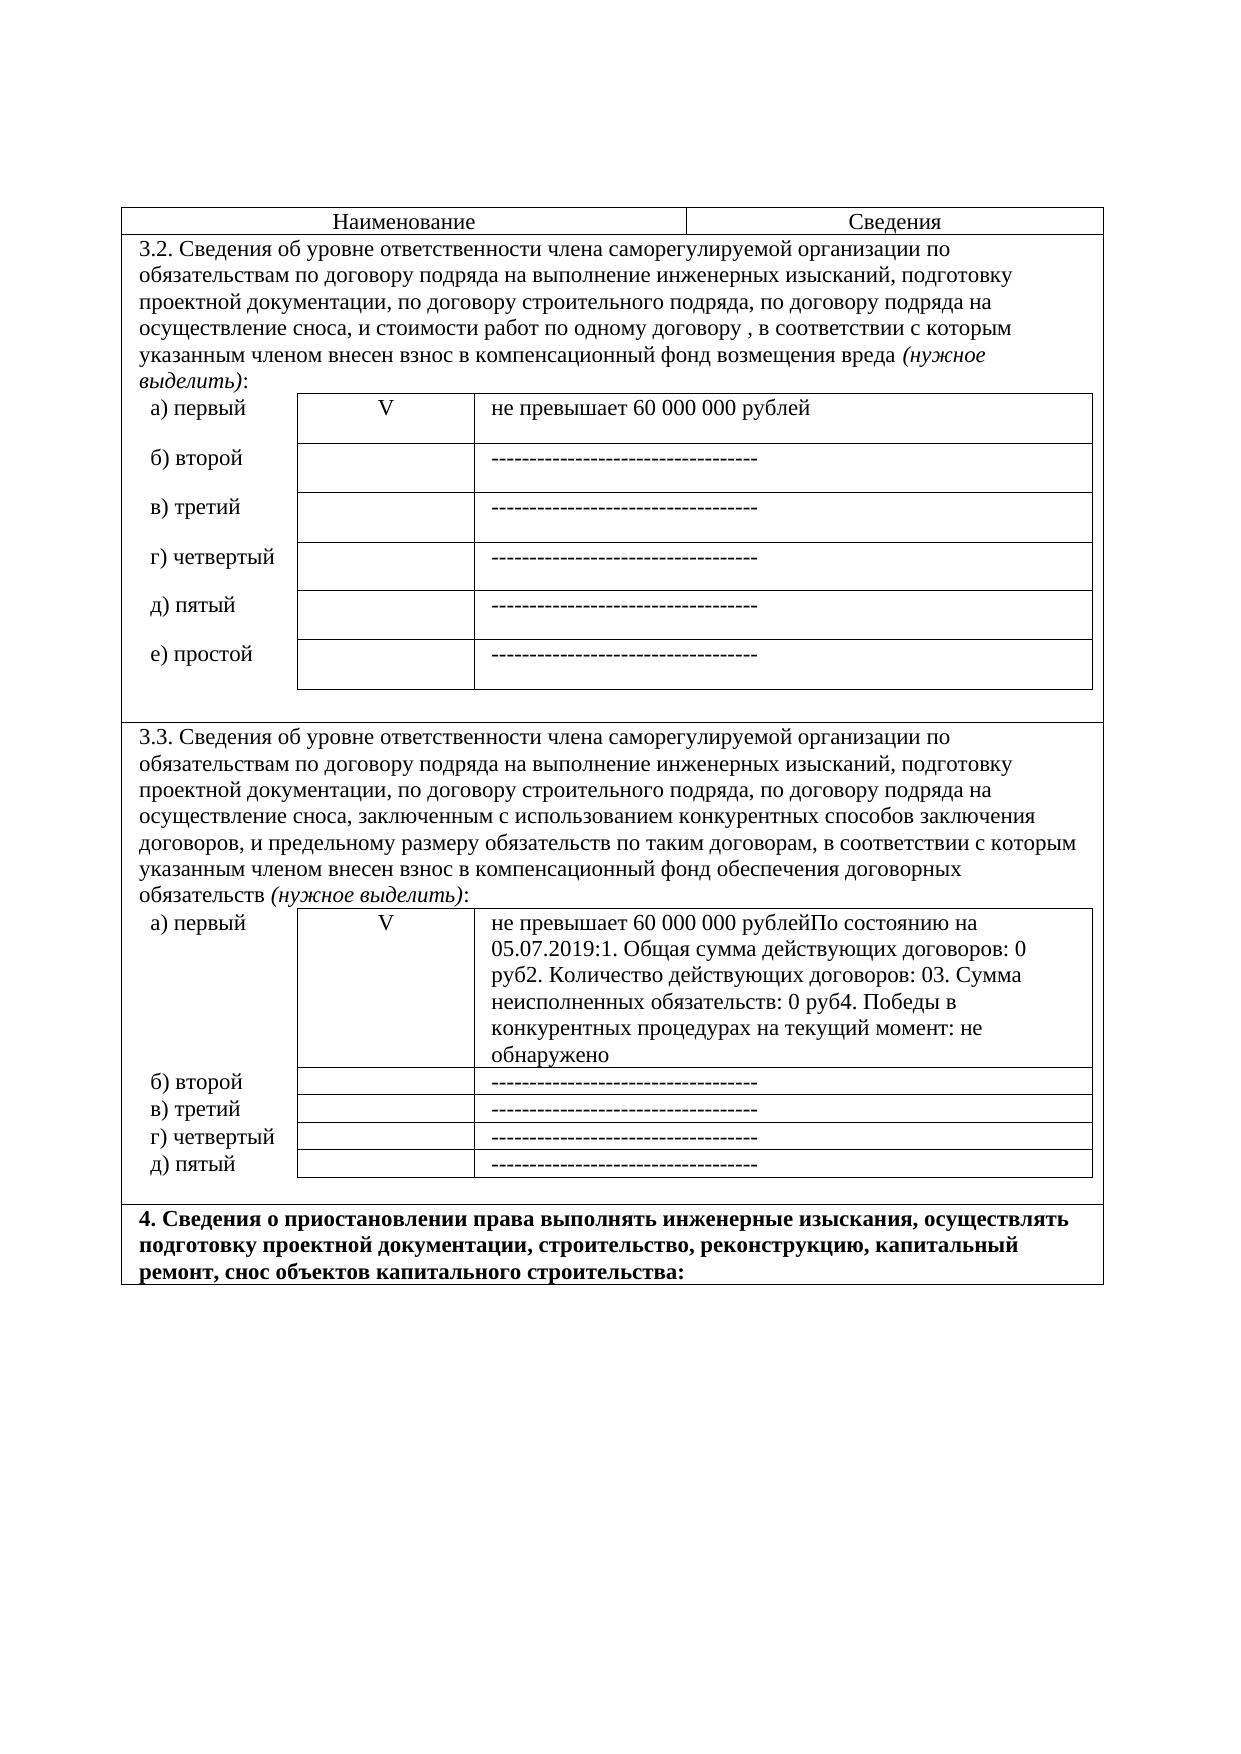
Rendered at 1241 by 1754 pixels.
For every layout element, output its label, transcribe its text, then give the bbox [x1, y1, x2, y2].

table_header Сведения [687, 208, 1103, 234]
table_header Наименование [122, 208, 686, 234]
table_cell 3.2. Сведения об уровне ответственности члена саморегулируемой организации по обязательствам по договору подряда на выполнение инженерных изысканий, подготовку проектной документации, по договору строительного подряда, по договору подряда на осуществление сноса, и стоимости работ по одному договору , в соответствии с которым указанным членом внесен взнос в компенсационный фонд возмещения вреда (нужное выделить): [122, 235, 1103, 722]
table_cell 3.3. Сведения об уровне ответственности члена саморегулируемой организации по обязательствам по договору подряда на выполнение инженерных изысканий, подготовку проектной документации, по договору строительного подряда, по договору подряда на осуществление сноса, заключенным с использованием конкурентных способов заключения договоров, и предельному размеру обязательств по таким договорам, в соответствии с которым указанным членом внесен взнос в компенсационный фонд обеспечения договорных обязательств (нужное выделить): [122, 723, 1103, 1204]
table_cell 4. Сведения о приостановлении права выполнять инженерные изыскания, осуществлять подготовку проектной документации, строительство, реконструкцию, капитальный ремонт, снос объектов капитального строительства: [122, 1205, 1103, 1284]
